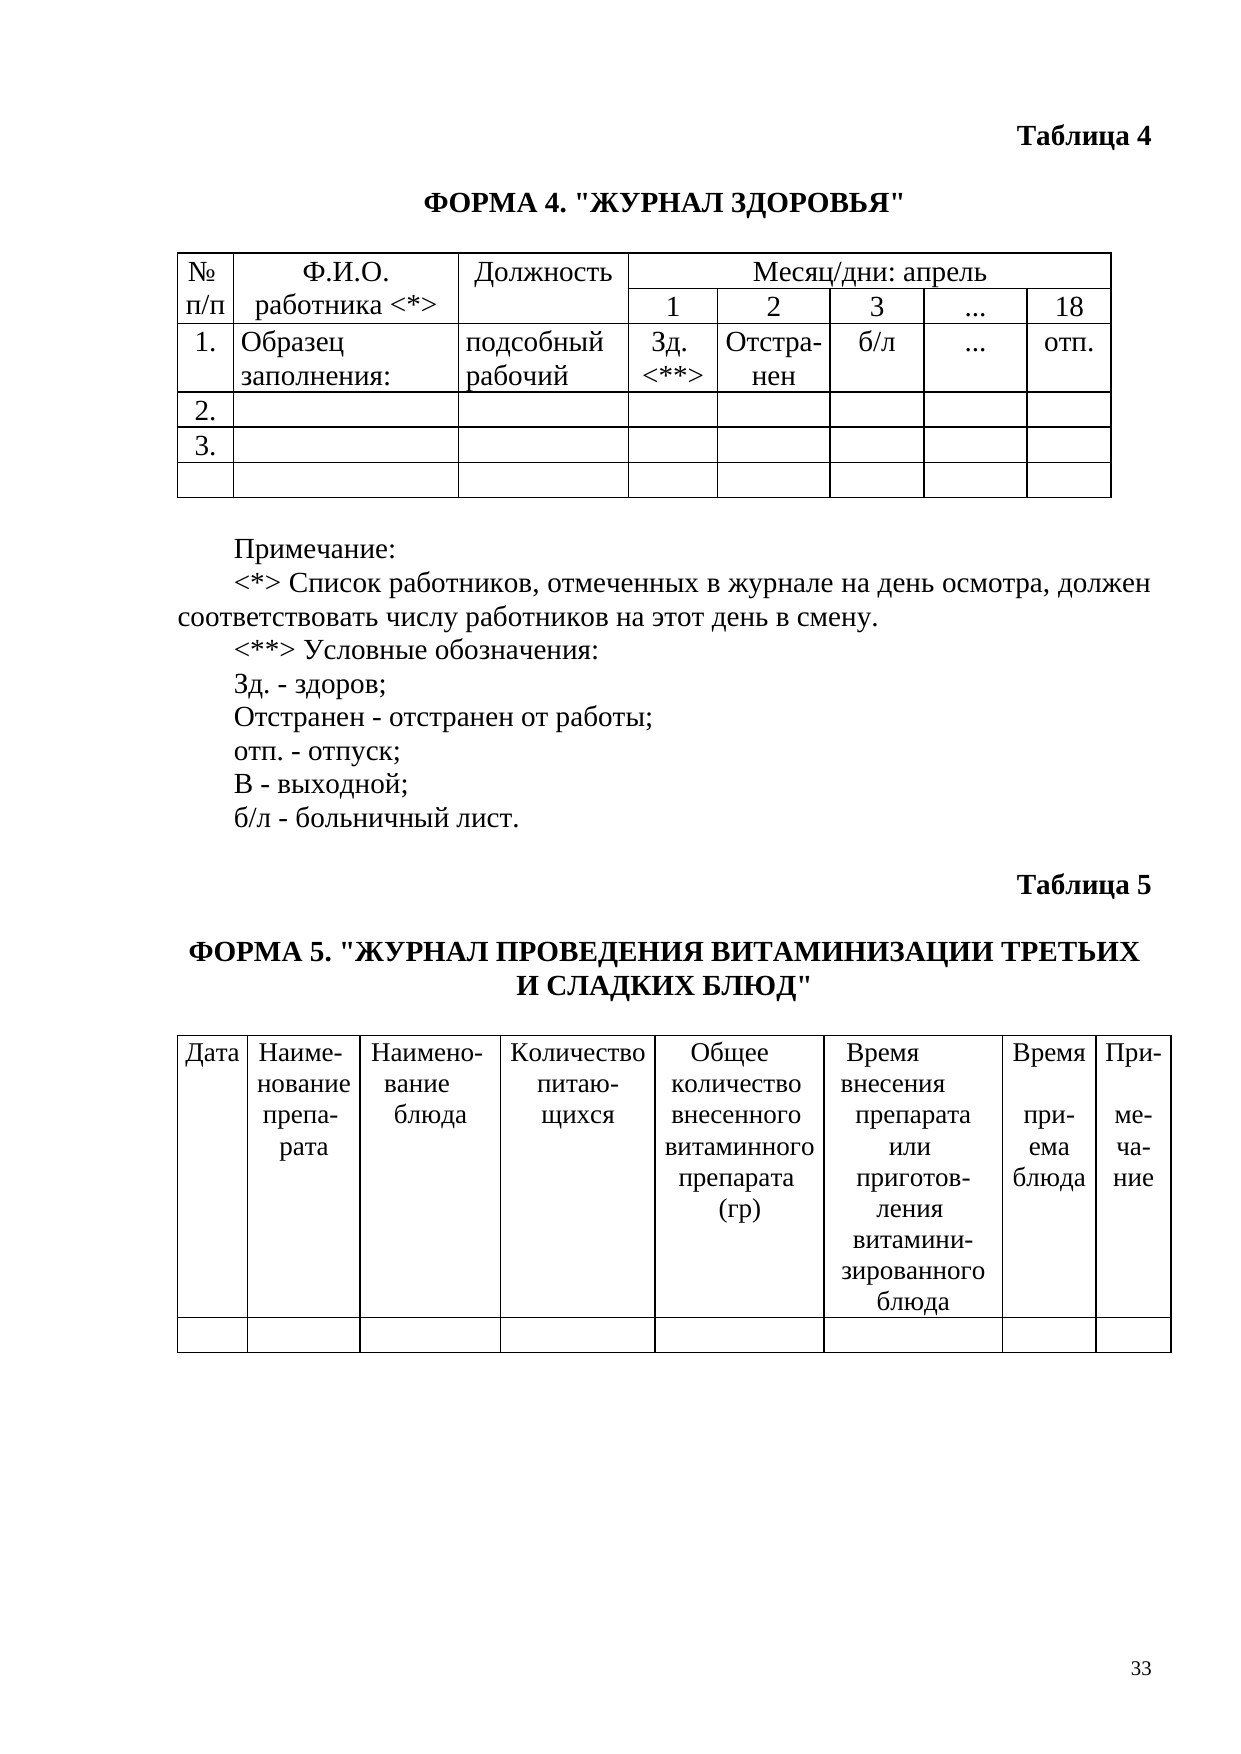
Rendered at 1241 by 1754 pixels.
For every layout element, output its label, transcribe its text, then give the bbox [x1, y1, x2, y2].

table_cell [501, 1318, 654, 1352]
text Таблица 4 [177, 118, 1152, 152]
text Зд. - здоров; [177, 666, 1152, 699]
text <*> Список работников, отмеченных в журнале на день осмотра, должен соответствовать числу работников на этот день в смену. [177, 565, 1152, 632]
table_cell 2. [178, 393, 233, 426]
text Отстранен - отстранен от работы; [177, 699, 1152, 733]
table_cell 1 [629, 289, 717, 322]
table_cell [1028, 428, 1110, 461]
table_cell Отстра- нен [718, 324, 829, 391]
table_header Наимено- вание блюда [361, 1036, 500, 1317]
table_cell [248, 1318, 359, 1352]
table_cell [925, 463, 1026, 496]
table_cell [629, 393, 717, 426]
table_header Должность [459, 254, 628, 322]
table_header Время при-ема блюда [1003, 1036, 1095, 1317]
table_header Дата [178, 1036, 247, 1317]
table_cell [831, 428, 923, 461]
table_cell 1. [178, 324, 233, 391]
text отп. - отпуск; [177, 733, 1152, 766]
table_cell [656, 1318, 823, 1352]
table_cell ... [925, 289, 1026, 322]
table_cell ... [925, 324, 1026, 391]
text Таблица 5 [177, 867, 1152, 901]
table_cell [361, 1318, 500, 1352]
table_header Количество питаю-щихся [501, 1036, 654, 1317]
text б/л - больничный лист. [177, 800, 1152, 833]
table_cell б/л [831, 324, 923, 391]
table_header № п/п [178, 254, 233, 322]
table_cell [459, 428, 628, 461]
text В - выходной; [177, 766, 1152, 800]
table_cell 18 [1028, 289, 1110, 322]
table_cell [629, 463, 717, 496]
table_cell [718, 463, 829, 496]
table_header Время внесения препарата или приготов-ления витамини-зированного блюда [825, 1036, 1002, 1317]
table_header Ф.И.О. работника <*> [234, 254, 458, 322]
text ФОРМА 5. "ЖУРНАЛ ПРОВЕДЕНИЯ ВИТАМИНИЗАЦИИ ТРЕТЬИХ И СЛАДКИХ БЛЮД" [177, 934, 1152, 1001]
table_header Месяц/дни: апрель [629, 254, 1110, 287]
table_cell Зд. <**> [629, 324, 717, 391]
table_cell 3 [831, 289, 923, 322]
text Примечание: [177, 532, 1152, 565]
table_cell [178, 463, 233, 496]
table_header Наиме- нование препа- рата [248, 1036, 359, 1317]
table_cell [831, 463, 923, 496]
table_cell [1028, 393, 1110, 426]
table_cell [1003, 1318, 1095, 1352]
table_cell [234, 463, 458, 496]
table_cell [831, 393, 923, 426]
table_cell [925, 393, 1026, 426]
table_header Общее количество внесенного витаминного препарата (гр) [656, 1036, 823, 1317]
table_header При- ме-ча- ние [1097, 1036, 1170, 1317]
table_cell [178, 1318, 247, 1352]
table_cell [1097, 1318, 1170, 1352]
table_cell [825, 1318, 1002, 1352]
table_cell [459, 463, 628, 496]
table_cell Образец заполнения: [234, 324, 458, 391]
table_cell [234, 428, 458, 461]
table_cell [234, 393, 458, 426]
table_cell [925, 428, 1026, 461]
table_cell [718, 428, 829, 461]
table_cell подсобный рабочий [459, 324, 628, 391]
table_cell отп. [1028, 324, 1110, 391]
table_cell [718, 393, 829, 426]
table_cell [629, 428, 717, 461]
table_cell 2 [718, 289, 829, 322]
table_cell [1028, 463, 1110, 496]
table_cell 3. [178, 428, 233, 461]
text <**> Условные обозначения: [177, 632, 1152, 666]
table_cell [459, 393, 628, 426]
text ФОРМА 4. "ЖУРНАЛ ЗДОРОВЬЯ" [177, 185, 1152, 219]
